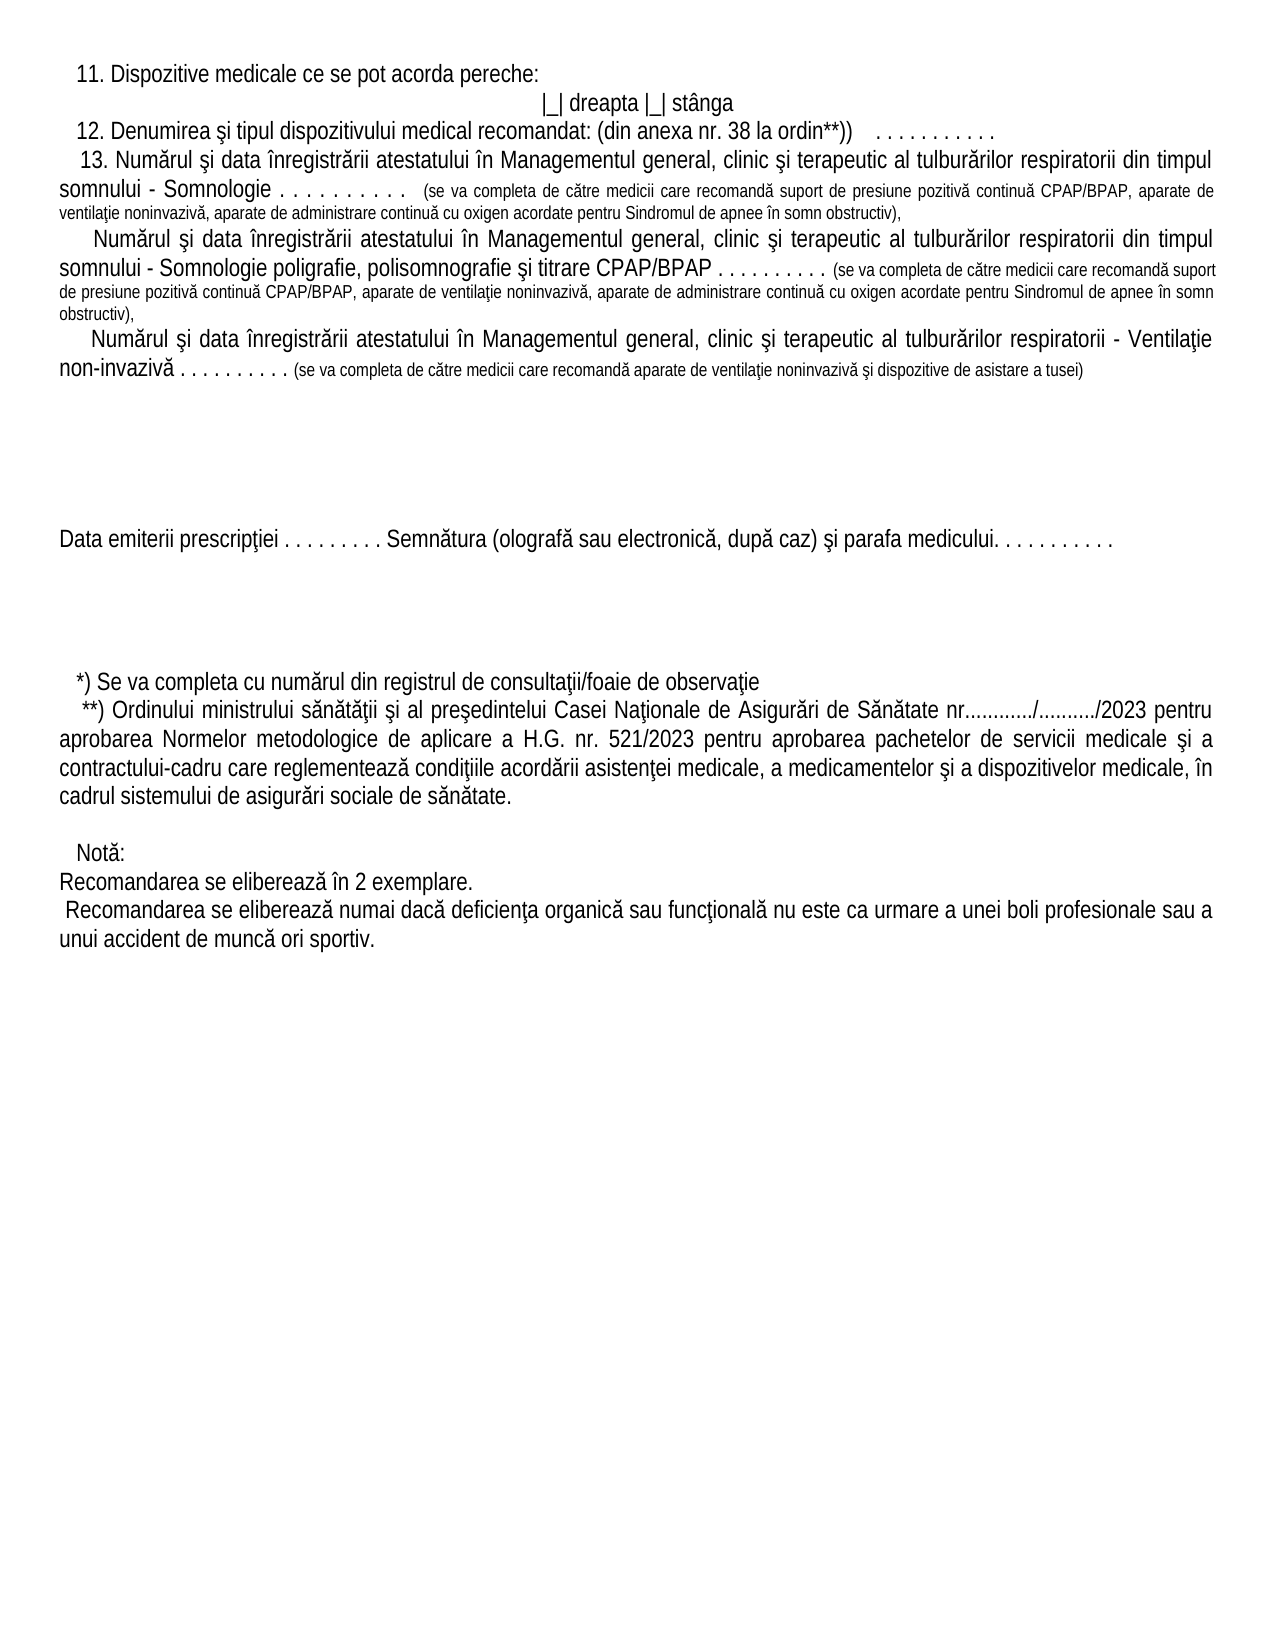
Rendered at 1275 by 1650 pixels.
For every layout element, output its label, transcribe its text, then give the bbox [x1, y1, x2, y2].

text Notă: [59, 838, 1216, 867]
text Numărul şi data înregistrării atestatului în Managementul general, clinic şi terapeutic al tulburărilor respiratorii - Ventilaţie non-invazivă . . . . . . . . . . (se va completa de către medicii care recomandă aparate de ventilaţie noninvazivă şi dispozitive de asistare a tusei) [59, 324, 1216, 382]
text Recomandarea se eliberează numai dacă deficienţa organică sau funcţională nu este ca urmare a unei boli profesionale sau a unui accident de muncă ori sportiv. [59, 895, 1216, 953]
text **) Ordinului ministrului sănătăţii şi al preşedintelui Casei Naţionale de Asigurări de Sănătate nr............/........../2023 pentru aprobarea Normelor metodologice de aplicare a H.G. nr. 521/2023 pentru aprobarea pachetelor de servicii medicale şi a contractului-cadru care reglementează condiţiile acordării asistenţei medicale, a medicamentelor şi a dispozitivelor medicale, în cadrul sistemului de asigurări sociale de sănătate. [59, 695, 1216, 810]
text 13. Numărul şi data înregistrării atestatului în Managementul general, clinic şi terapeutic al tulburărilor respiratorii din timpul somnului - Somnologie . . . . . . . . . . (se va completa de către medicii care recomandă suport de presiune pozitivă continuă CPAP/BPAP, aparate de ventilaţie noninvazivă, aparate de administrare continuă cu oxigen acordate pentru Sindromul de apnee în somn obstructiv), [59, 145, 1216, 224]
text Recomandarea se eliberează în 2 exemplare. [59, 867, 1216, 895]
text *) Se va completa cu numărul din registrul de consultaţii/foaie de observaţie [59, 667, 1216, 695]
text Data emiterii prescripţiei . . . . . . . . . Semnătura (olografă sau electronică, după caz) şi parafa medicului. . . . . . . . . . . [59, 523, 1216, 552]
text 12. Denumirea şi tipul dispozitivului medical recomandat: (din anexa nr. 38 la ordin**)) . . . . . . . . . . . [59, 116, 1216, 145]
text Numărul şi data înregistrării atestatului în Managementul general, clinic şi terapeutic al tulburărilor respiratorii din timpul somnului - Somnologie poligrafie, polisomnografie şi titrare CPAP/BPAP . . . . . . . . . . (se va completa de către medicii care recomandă suport de presiune pozitivă continuă CPAP/BPAP, aparate de ventilaţie noninvazivă, aparate de administrare continuă cu oxigen acordate pentru Sindromul de apnee în somn obstructiv), [59, 224, 1216, 324]
text |_| dreapta |_| stânga [59, 88, 1216, 116]
text 11. Dispozitive medicale ce se pot acorda pereche: [59, 59, 1216, 88]
